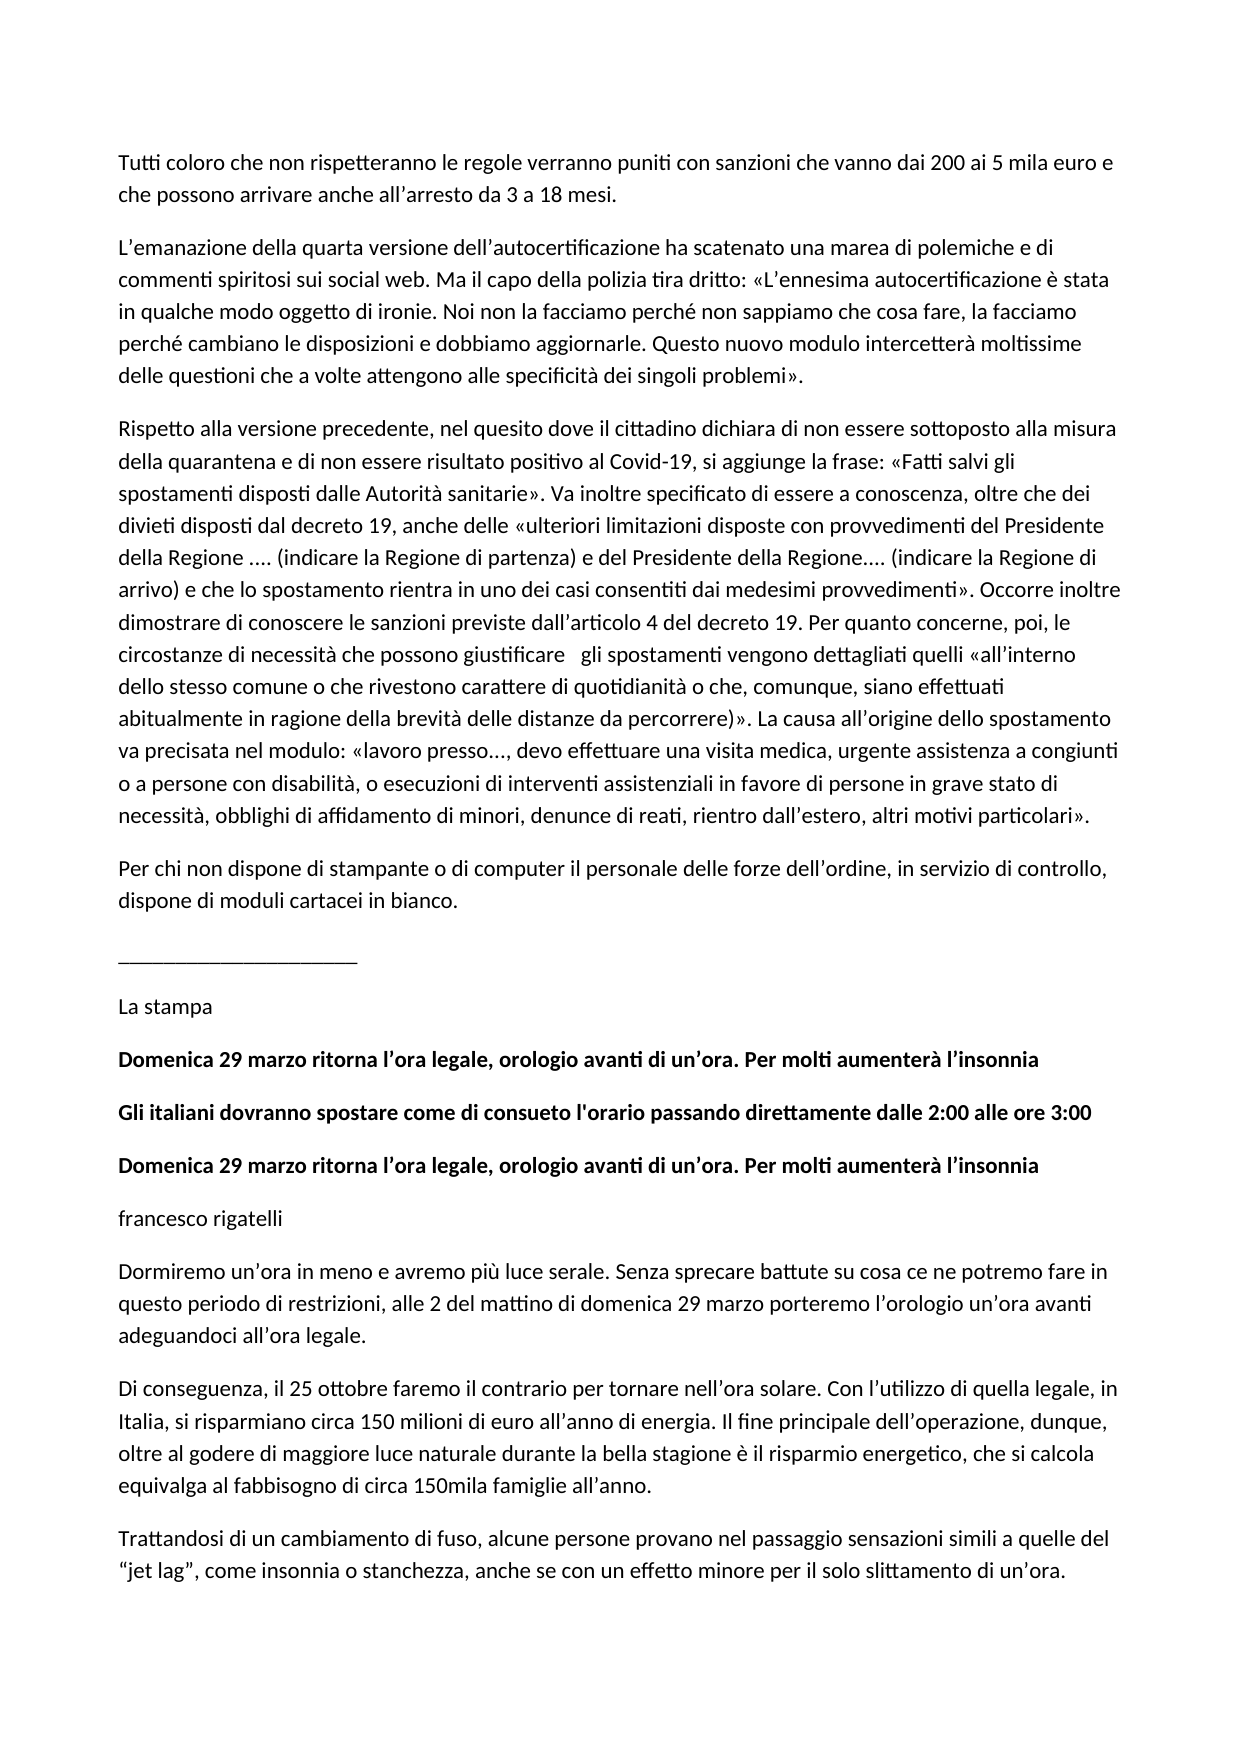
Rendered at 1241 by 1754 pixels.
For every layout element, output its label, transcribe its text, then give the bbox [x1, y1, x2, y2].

text Gli italiani dovranno spostare come di consueto l'orario passando direttamente dalle 2:00 alle ore 3:00 [118, 1098, 1122, 1126]
text L’emanazione della quarta versione dell’autocertificazione ha scatenato una marea di polemiche e di commenti spiritosi sui social web. Ma il capo della polizia tira dritto: «L’ennesima autocertificazione è stata in qualche modo oggetto di ironie. Noi non la facciamo perché non sappiamo che cosa fare, la facciamo perché cambiano le disposizioni e dobbiamo aggiornarle. Questo nuovo modulo intercetterà moltissime delle questioni che a volte attengono alle specificità dei singoli problemi». [118, 233, 1122, 389]
text Di conseguenza, il 25 ottobre faremo il contrario per tornare nell’ora solare. Con l’utilizzo di quella legale, in Italia, si risparmiano circa 150 milioni di euro all’anno di energia. Il fine principale dell’operazione, dunque, oltre al godere di maggiore luce naturale durante la bella stagione è il risparmio energetico, che si calcola equivalga al fabbisogno di circa 150mila famiglie all’anno. [118, 1374, 1122, 1499]
text Per chi non dispone di stampante o di computer il personale delle forze dell’ordine, in servizio di controllo, dispone di moduli cartacei in bianco. [118, 854, 1122, 914]
text Rispetto alla versione precedente, nel quesito dove il cittadino dichiara di non essere sottoposto alla misura della quarantena e di non essere risultato positivo al Covid-19, si aggiunge la frase: «Fatti salvi gli spostamenti disposti dalle Autorità sanitarie». Va inoltre specificato di essere a conoscenza, oltre che dei divieti disposti dal decreto 19, anche delle «ulteriori limitazioni disposte con provvedimenti del Presidente della Regione .... (indicare la Regione di partenza) e del Presidente della Regione.... (indicare la Regione di arrivo) e che lo spostamento rientra in uno dei casi consentiti dai medesimi provvedimenti». Occorre inoltre dimostrare di conoscere le sanzioni previste dall’articolo 4 del decreto 19. Per quanto concerne, poi, le circostanze di necessità che possono giustificare gli spostamenti vengono dettagliati quelli «all’interno dello stesso comune o che rivestono carattere di quotidianità o che, comunque, siano effettuati abitualmente in ragione della brevità delle distanze da percorrere)». La causa all’origine dello spostamento va precisata nel modulo: «lavoro presso..., devo effettuare una visita medica, urgente assistenza a congiunti o a persone con disabilità, o esecuzioni di interventi assistenziali in favore di persone in grave stato di necessità, obblighi di affidamento di minori, denunce di reati, rientro dall’estero, altri motivi particolari». [118, 414, 1122, 829]
text La stampa [118, 992, 1122, 1020]
text Dormiremo un’ora in meno e avremo più luce serale. Senza sprecare battute su cosa ce ne potremo fare in questo periodo di restrizioni, alle 2 del mattino di domenica 29 marzo porteremo l’orologio un’ora avanti adeguandoci all’ora legale. [118, 1257, 1122, 1349]
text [118, 1524, 1122, 1584]
text Domenica 29 marzo ritorna l’ora legale, orologio avanti di un’ora. Per molti aumenterà l’insonnia [118, 1151, 1122, 1179]
text francesco rigatelli [118, 1204, 1122, 1232]
text Domenica 29 marzo ritorna l’ora legale, orologio avanti di un’ora. Per molti aumenterà l’insonnia [118, 1045, 1122, 1073]
text Tutti coloro che non rispetteranno le regole verranno puniti con sanzioni che vanno dai 200 ai 5 mila euro e che possono arrivare anche all’arresto da 3 a 18 mesi. [118, 148, 1122, 208]
text _____________________ [118, 939, 1122, 967]
